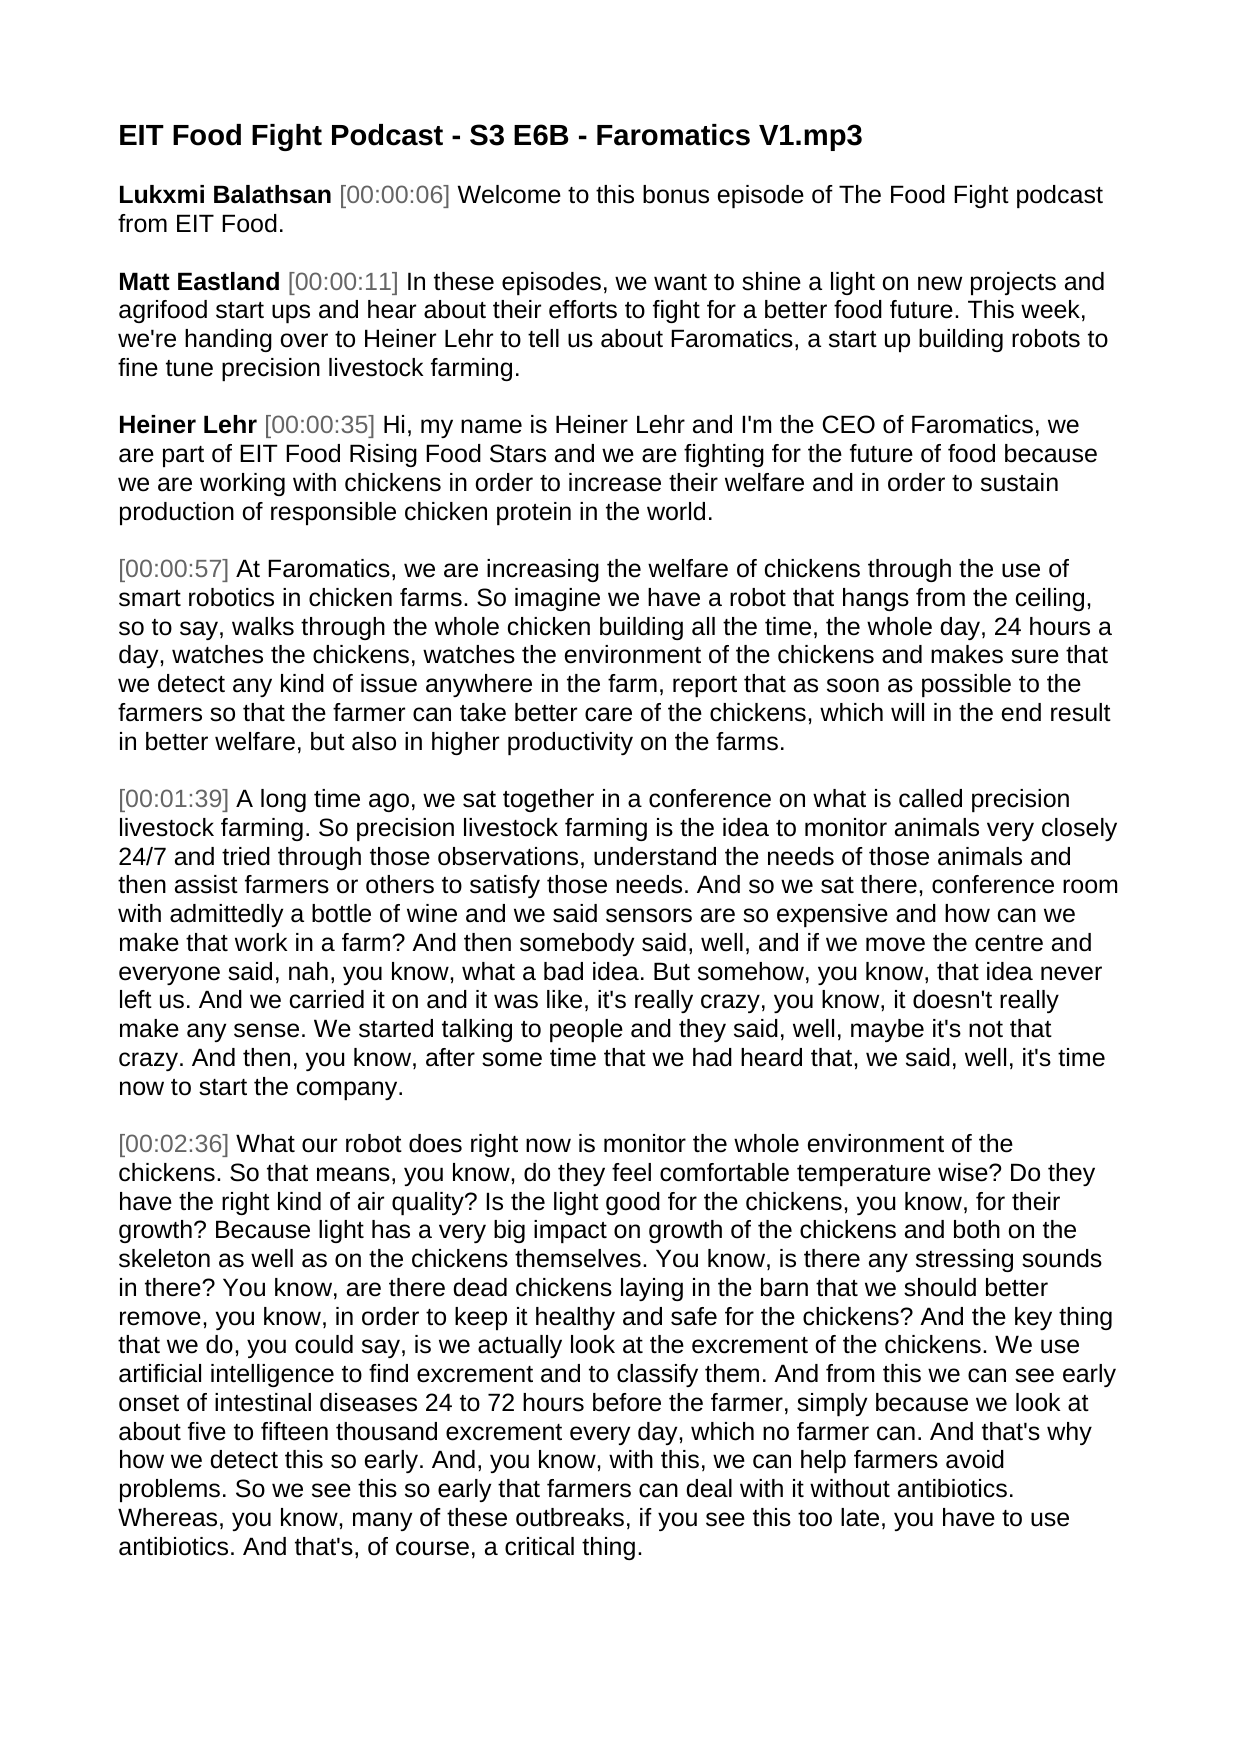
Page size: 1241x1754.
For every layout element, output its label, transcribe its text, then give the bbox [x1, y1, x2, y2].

text Heiner Lehr [00:00:35] Hi, my name is Heiner Lehr and I'm the CEO of Faromatics, we are part of EIT Food Rising Food Stars and we are fighting for the future of food because we are working with chickens in order to increase their welfare and in order to sustain production of responsible chicken protein in the world. [118, 410, 1122, 525]
text Matt Eastland [00:00:11] In these episodes, we want to shine a light on new projects and agrifood start ups and hear about their efforts to fight for a better food future. This week, we're handing over to Heiner Lehr to tell us about Faromatics, a start up building robots to fine tune precision livestock farming. [118, 267, 1122, 382]
text [00:02:36] What our robot does right now is monitor the whole environment of the chickens. So that means, you know, do they feel comfortable temperature wise? Do they have the right kind of air quality? Is the light good for the chickens, you know, for their growth? Because light has a very big impact on growth of the chickens and both on the skeleton as well as on the chickens themselves. You know, is there any stressing sounds in there? You know, are there dead chickens laying in the barn that we should better remove, you know, in order to keep it healthy and safe for the chickens? And the key thing that we do, you could say, is we actually look at the excrement of the chickens. We use artificial intelligence to find excrement and to classify them. And from this we can see early onset of intestinal diseases 24 to 72 hours before the farmer, simply because we look at about five to fifteen thousand excrement every day, which no farmer can. And that's why how we detect this so early. And, you know, with this, we can help farmers avoid problems. So we see this so early that farmers can deal with it without antibiotics. Whereas, you know, many of these outbreaks, if you see this too late, you have to use antibiotics. And that's, of course, a critical thing. [118, 1129, 1122, 1560]
text [00:00:57] At Faromatics, we are increasing the welfare of chickens through the use of smart robotics in chicken farms. So imagine we have a robot that hangs from the ceiling, so to say, walks through the whole chicken building all the time, the whole day, 24 hours a day, watches the chickens, watches the environment of the chickens and makes sure that we detect any kind of issue anywhere in the farm, report that as soon as possible to the farmers so that the farmer can take better care of the chickens, which will in the end result in better welfare, but also in higher productivity on the farms. [118, 554, 1122, 755]
text EIT Food Fight Podcast - S3 E6B - Faromatics V1.mp3 [118, 118, 1122, 152]
text [00:01:39] A long time ago, we sat together in a conference on what is called precision livestock farming. So precision livestock farming is the idea to monitor animals very closely 24/7 and tried through those observations, understand the needs of those animals and then assist farmers or others to satisfy those needs. And so we sat there, conference room with admittedly a bottle of wine and we said sensors are so expensive and how can we make that work in a farm? And then somebody said, well, and if we move the centre and everyone said, nah, you know, what a bad idea. But somehow, you know, that idea never left us. And we carried it on and it was like, it's really crazy, you know, it doesn't really make any sense. We started talking to people and they said, well, maybe it's not that crazy. And then, you know, after some time that we had heard that, we said, well, it's time now to start the company. [118, 784, 1122, 1100]
text Lukxmi Balathsan [00:00:06] Welcome to this bonus episode of The Food Fight podcast from EIT Food. [118, 180, 1122, 238]
